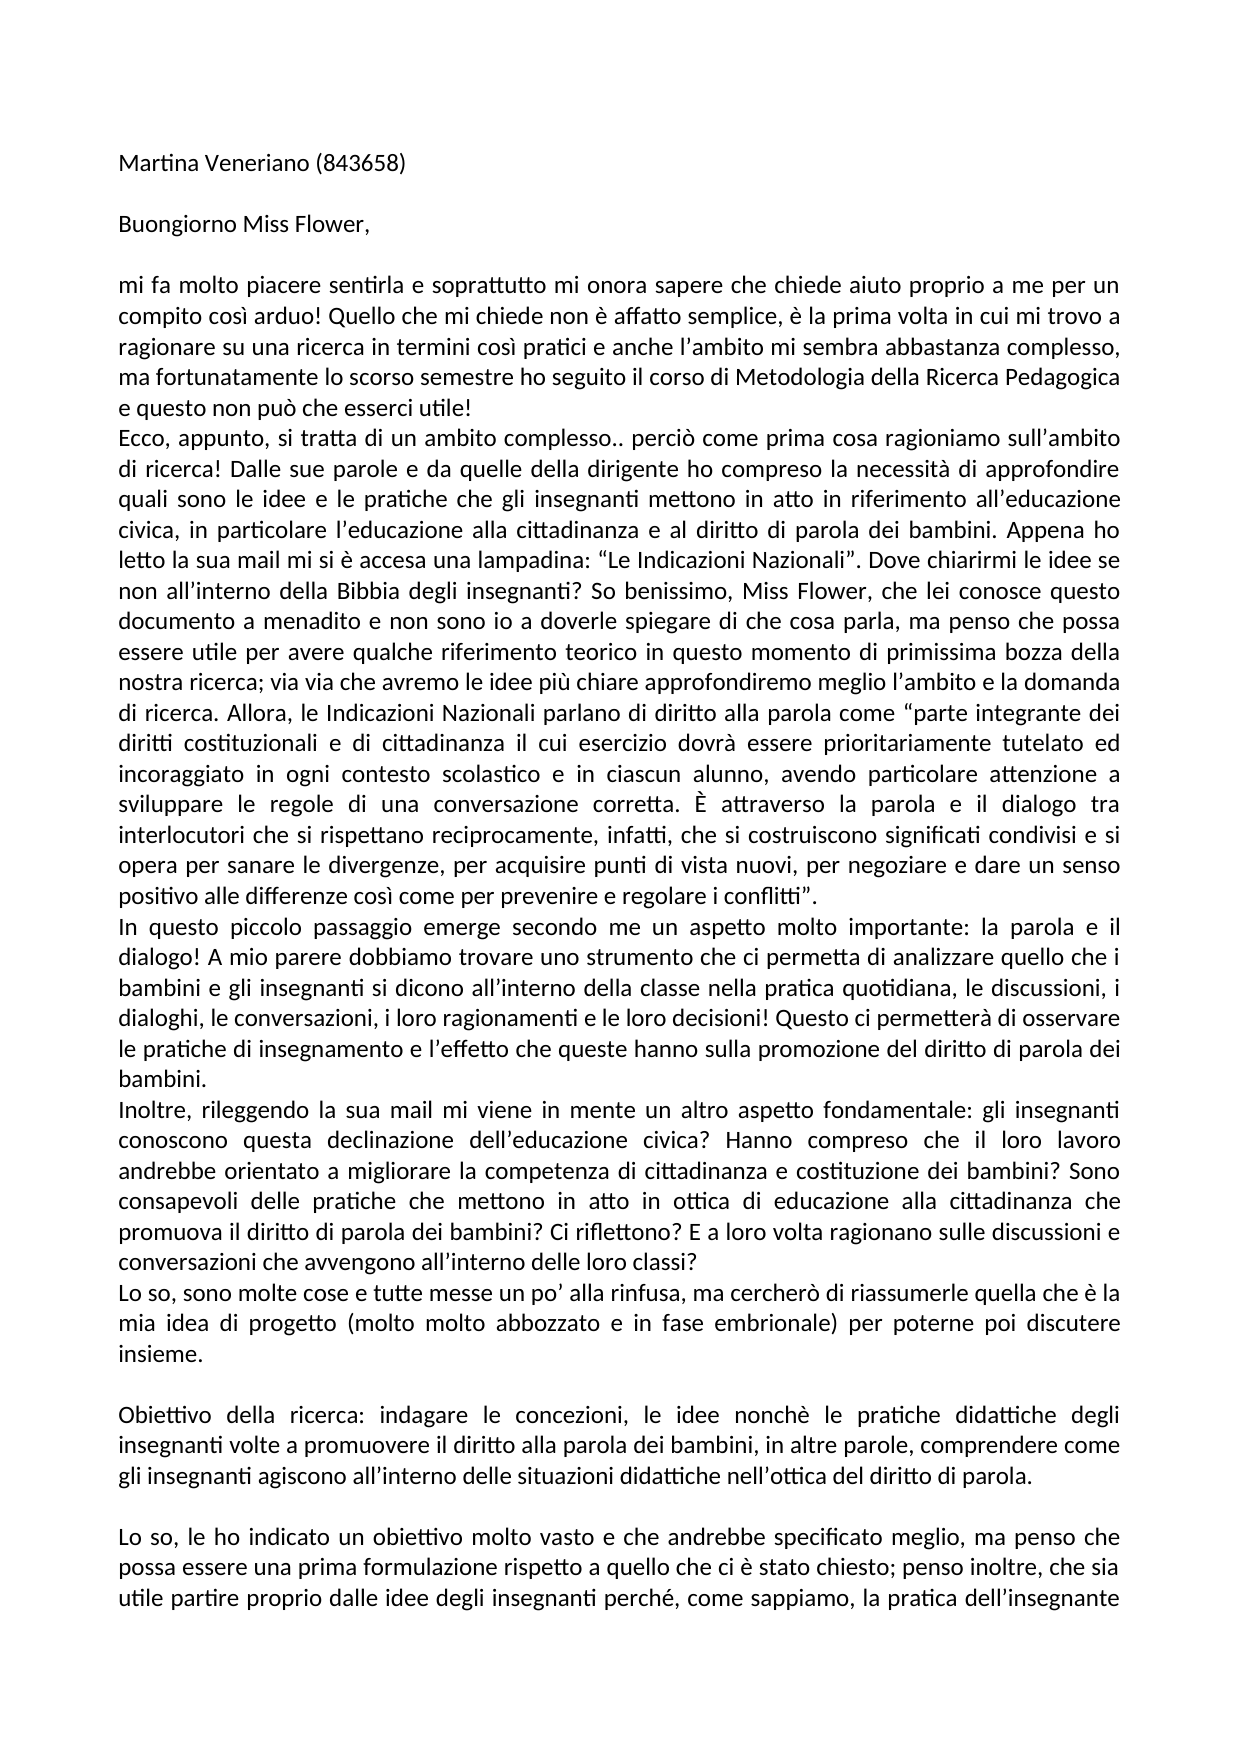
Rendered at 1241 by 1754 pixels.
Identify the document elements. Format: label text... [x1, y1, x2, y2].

text Obiettivo della ricerca: indagare le concezioni, le idee nonchè le pratiche didattiche degli insegnanti volte a promuovere il diritto alla parola dei bambini, in altre parole, comprendere come gli insegnanti agiscono all’interno delle situazioni didattiche nell’ottica del diritto di parola. [118, 1399, 1122, 1491]
text Buongiorno Miss Flower, [118, 209, 1122, 239]
text In questo piccolo passaggio emerge secondo me un aspetto molto importante: la parola e il dialogo! A mio parere dobbiamo trovare uno strumento che ci permetta di analizzare quello che i bambini e gli insegnanti si dicono all’interno della classe nella pratica quotidiana, le discussioni, i dialoghi, le conversazioni, i loro ragionamenti e le loro decisioni! Questo ci permetterà di osservare le pratiche di insegnamento e l’effetto che queste hanno sulla promozione del diritto di parola dei bambini. [118, 911, 1122, 1094]
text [118, 1521, 1122, 1613]
text mi fa molto piacere sentirla e soprattutto mi onora sapere che chiede aiuto proprio a me per un compito così arduo! Quello che mi chiede non è affatto semplice, è la prima volta in cui mi trovo a ragionare su una ricerca in termini così pratici e anche l’ambito mi sembra abbastanza complesso, ma fortunatamente lo scorso semestre ho seguito il corso di Metodologia della Ricerca Pedagogica e questo non può che esserci utile! [118, 270, 1122, 422]
text Ecco, appunto, si tratta di un ambito complesso.. perciò come prima cosa ragioniamo sull’ambito di ricerca! Dalle sue parole e da quelle della dirigente ho compreso la necessità di approfondire quali sono le idee e le pratiche che gli insegnanti mettono in atto in riferimento all’educazione civica, in particolare l’educazione alla cittadinanza e al diritto di parola dei bambini. Appena ho letto la sua mail mi si è accesa una lampadina: “Le Indicazioni Nazionali”. Dove chiarirmi le idee se non all’interno della Bibbia degli insegnanti? So benissimo, Miss Flower, che lei conosce questo documento a menadito e non sono io a doverle spiegare di che cosa parla, ma penso che possa essere utile per avere qualche riferimento teorico in questo momento di primissima bozza della nostra ricerca; via via che avremo le idee più chiare approfondiremo meglio l’ambito e la domanda di ricerca. Allora, le Indicazioni Nazionali parlano di diritto alla parola come “parte integrante dei diritti costituzionali e di cittadinanza il cui esercizio dovrà essere prioritariamente tutelato ed incoraggiato in ogni contesto scolastico e in ciascun alunno, avendo particolare attenzione a sviluppare le regole di una conversazione corretta. È attraverso la parola e il dialogo tra interlocutori che si rispettano reciprocamente, infatti, che si costruiscono significati condivisi e si opera per sanare le divergenze, per acquisire punti di vista nuovi, per negoziare e dare un senso positivo alle differenze così come per prevenire e regolare i conflitti”. [118, 422, 1122, 911]
text Martina Veneriano (843658) [118, 148, 1122, 178]
text Lo so, sono molte cose e tutte messe un po’ alla rinfusa, ma cercherò di riassumerle quella che è la mia idea di progetto (molto molto abbozzato e in fase embrionale) per poterne poi discutere insieme. [118, 1277, 1122, 1368]
text Inoltre, rileggendo la sua mail mi viene in mente un altro aspetto fondamentale: gli insegnanti conoscono questa declinazione dell’educazione civica? Hanno compreso che il loro lavoro andrebbe orientato a migliorare la competenza di cittadinanza e costituzione dei bambini? Sono consapevoli delle pratiche che mettono in atto in ottica di educazione alla cittadinanza che promuova il diritto di parola dei bambini? Ci riflettono? E a loro volta ragionano sulle discussioni e conversazioni che avvengono all’interno delle loro classi? [118, 1094, 1122, 1277]
